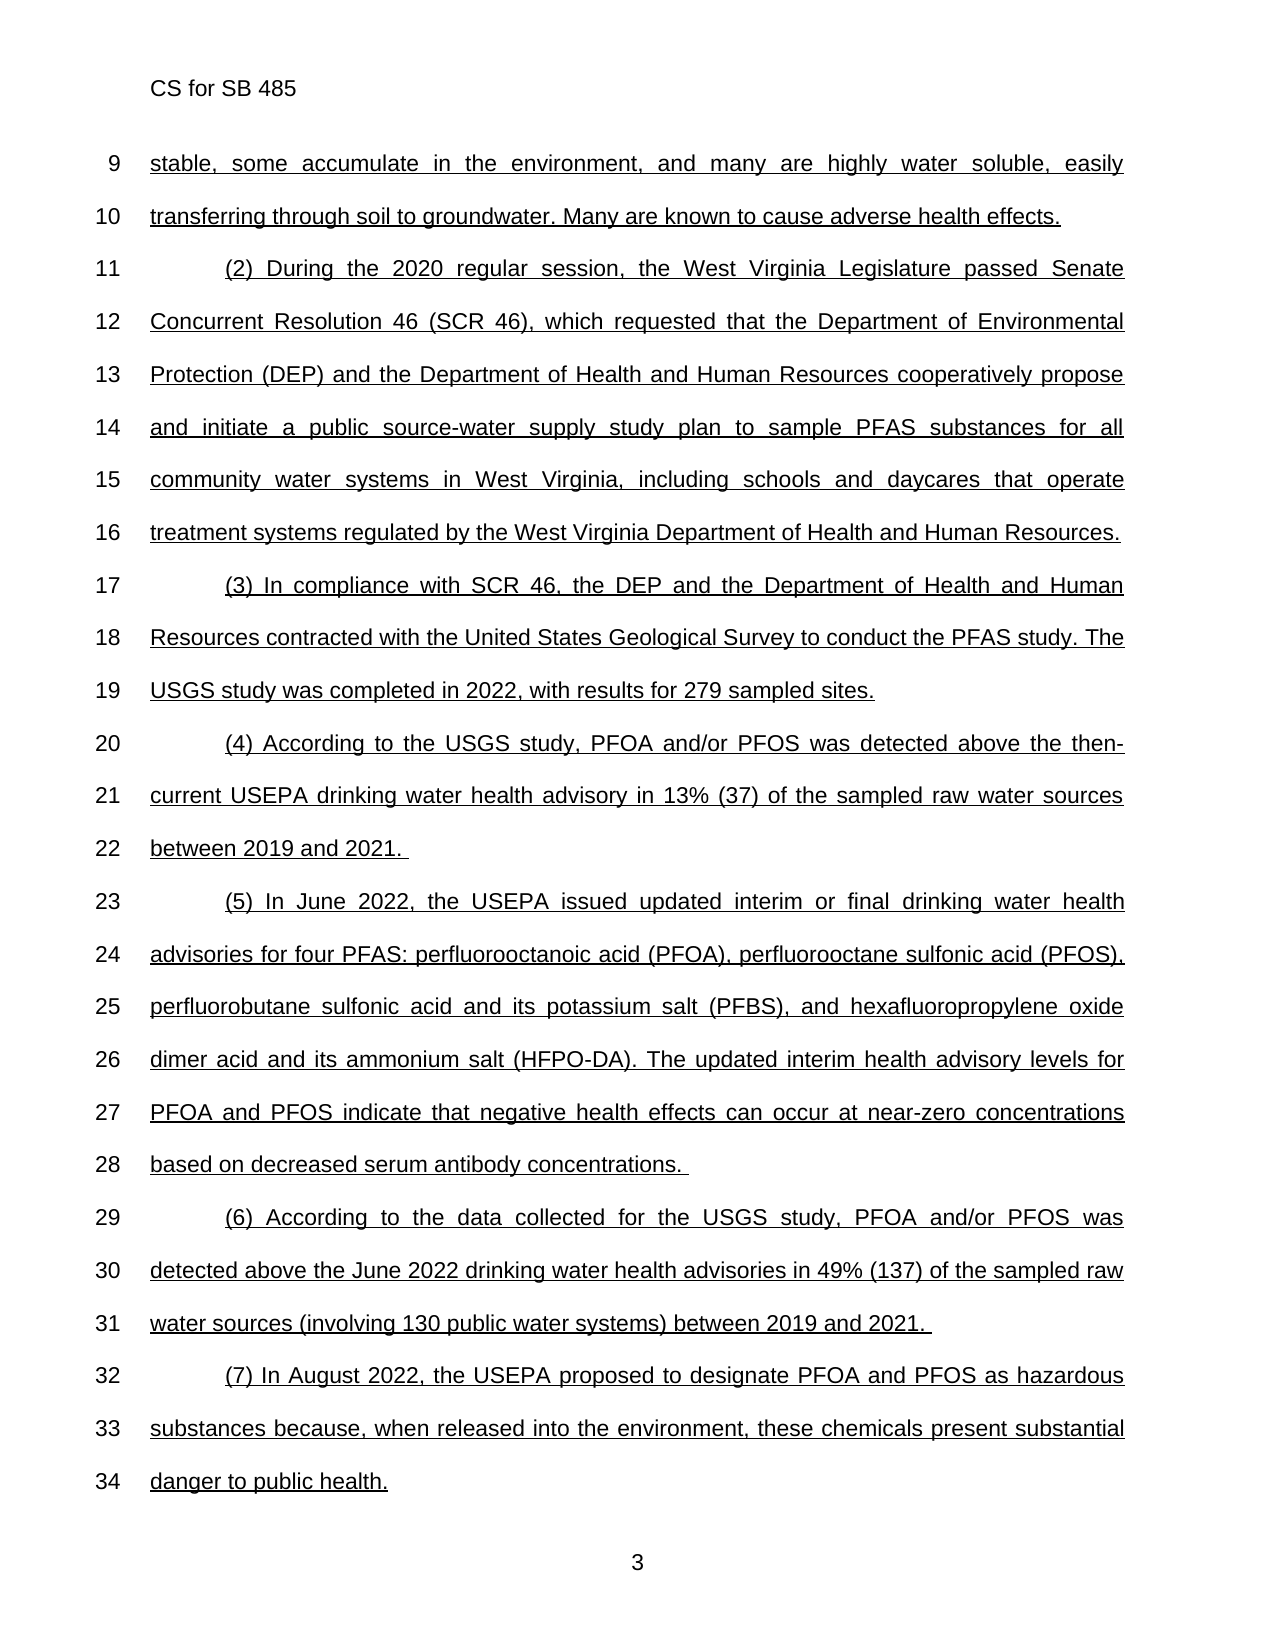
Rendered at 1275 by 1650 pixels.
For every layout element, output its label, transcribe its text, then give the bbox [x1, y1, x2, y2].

text (2) During the 2020 regular session, the West Virginia Legislature passed Senate Concurrent Resolution 46 (SCR 46), which requested that the Department of Environmental Protection (DEP) and the Department of Health and Human Resources cooperatively propose and initiate a public source-water supply study plan to sample PFAS substances for all community water systems in West Virginia, including schools and daycares that operate treatment systems regulated by the West Virginia Department of Health and Human Resources. [150, 332, 1125, 384]
text (5) In June 2022, the USEPA issued updated interim or final drinking water health advisories for four PFAS: perfluorooctanoic acid (PFOA), perfluorooctane sulfonic acid (PFOS), perfluorobutane sulfonic acid and its potassium salt (PFBS), and hexafluoropropylene oxide dimer acid and its ammonium salt (HFPO-DA). The updated interim health advisory levels for PFOA and PFOS indicate that negative health effects can occur at near-zero concentrations based on decreased serum antibody concentrations. [150, 1070, 1125, 1121]
text (5) In June 2022, the USEPA issued updated interim or final drinking water health advisories for four PFAS: perfluorooctanoic acid (PFOA), perfluorooctane sulfonic acid (PFOS), perfluorobutane sulfonic acid and its potassium salt (PFBS), and hexafluoropropylene oxide dimer acid and its ammonium salt (HFPO-DA). The updated interim health advisory levels for PFOA and PFOS indicate that negative health effects can occur at near-zero concentrations based on decreased serum antibody concentrations. [150, 1123, 1125, 1178]
text (3) In compliance with SCR 46, the DEP and the Department of Health and Human Resources contracted with the United States Geological Survey to conduct the PFAS study. The USGS study was completed in 2022, with results for 279 sampled sites. [150, 572, 1125, 647]
text (2) During the 2020 regular session, the West Virginia Legislature passed Senate Concurrent Resolution 46 (SCR 46), which requested that the Department of Environmental Protection (DEP) and the Department of Health and Human Resources cooperatively propose and initiate a public source-water supply study plan to sample PFAS substances for all community water systems in West Virginia, including schools and daycares that operate treatment systems regulated by the West Virginia Department of Health and Human Resources. [150, 490, 1125, 545]
text (2) During the 2020 regular session, the West Virginia Legislature passed Senate Concurrent Resolution 46 (SCR 46), which requested that the Department of Environmental Protection (DEP) and the Department of Health and Human Resources cooperatively propose and initiate a public source-water supply study plan to sample PFAS substances for all community water systems in West Virginia, including schools and daycares that operate treatment systems regulated by the West Virginia Department of Health and Human Resources. [150, 385, 1125, 489]
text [150, 150, 1125, 229]
text (5) In June 2022, the USEPA issued updated interim or final drinking water health advisories for four PFAS: perfluorooctanoic acid (PFOA), perfluorooctane sulfonic acid (PFOS), perfluorobutane sulfonic acid and its potassium salt (PFBS), and hexafluoropropylene oxide dimer acid and its ammonium salt (HFPO-DA). The updated interim health advisory levels for PFOA and PFOS indicate that negative health effects can occur at near-zero concentrations based on decreased serum antibody concentrations. [150, 888, 1125, 963]
text (3) In compliance with SCR 46, the DEP and the Department of Health and Human Resources contracted with the United States Geological Survey to conduct the PFAS study. The USGS study was completed in 2022, with results for 279 sampled sites. [150, 648, 1125, 703]
text (5) In June 2022, the USEPA issued updated interim or final drinking water health advisories for four PFAS: perfluorooctanoic acid (PFOA), perfluorooctane sulfonic acid (PFOS), perfluorobutane sulfonic acid and its potassium salt (PFBS), and hexafluoropropylene oxide dimer acid and its ammonium salt (HFPO-DA). The updated interim health advisory levels for PFOA and PFOS indicate that negative health effects can occur at near-zero concentrations based on decreased serum antibody concentrations. [150, 965, 1125, 1069]
text (7) In August 2022, the USEPA proposed to designate PFOA and PFOS as hazardous substances because, when released into the environment, these chemicals present substantial danger to public health. [150, 1362, 1125, 1438]
text (6) According to the data collected for the USGS study, PFOA and/or PFOS was detected above the June 2022 drinking water health advisories in 49% (137) of the sampled raw water sources (involving 130 public water systems) between 2019 and 2021. [150, 1204, 1125, 1336]
text (7) In August 2022, the USEPA proposed to designate PFOA and PFOS as hazardous substances because, when released into the environment, these chemicals present substantial danger to public health. [150, 1439, 1125, 1494]
text (4) According to the USGS study, PFOA and/or PFOS was detected above the then-current USEPA drinking water health advisory in 13% (37) of the sampled raw water sources between 2019 and 2021. [150, 730, 1125, 862]
text (2) During the 2020 regular session, the West Virginia Legislature passed Senate Concurrent Resolution 46 (SCR 46), which requested that the Department of Environmental Protection (DEP) and the Department of Health and Human Resources cooperatively propose and initiate a public source-water supply study plan to sample PFAS substances for all community water systems in West Virginia, including schools and daycares that operate treatment systems regulated by the West Virginia Department of Health and Human Resources. [150, 255, 1125, 331]
